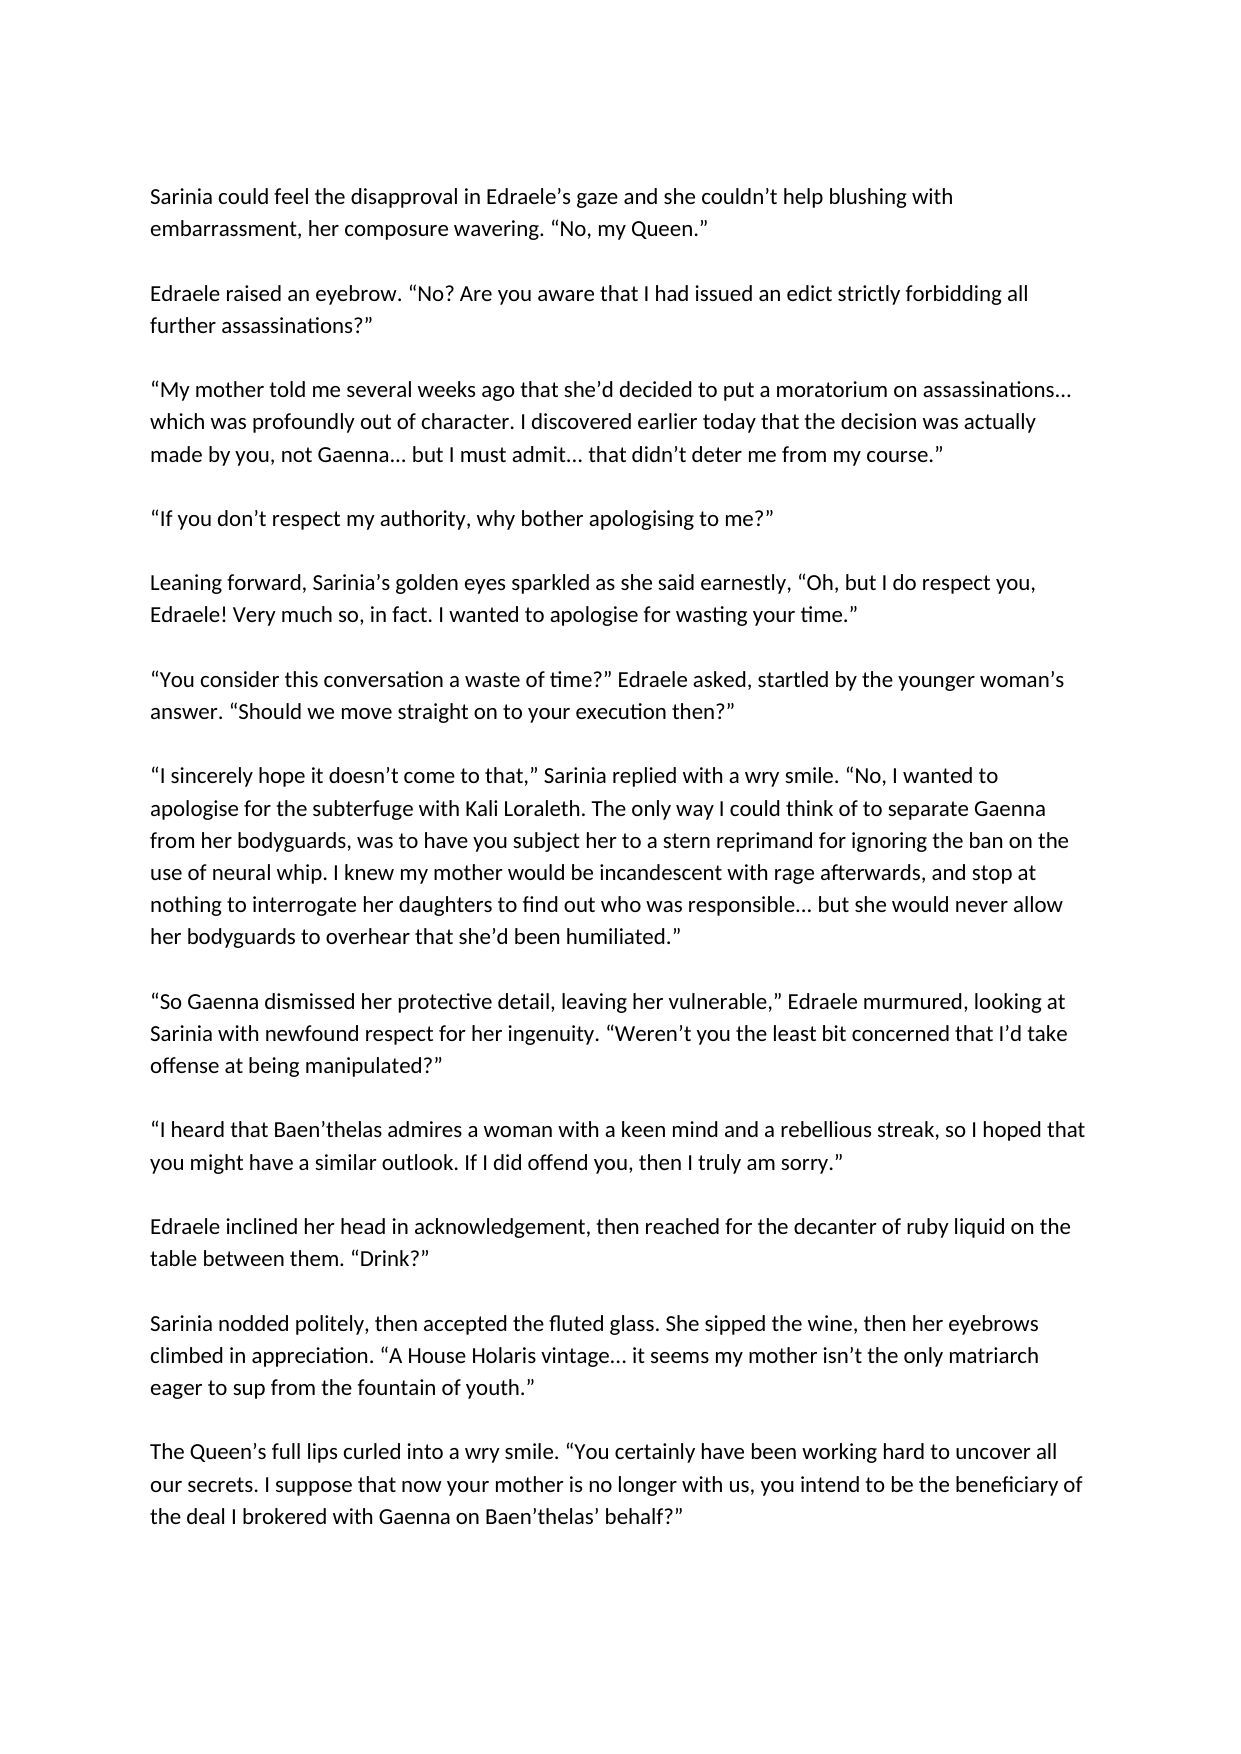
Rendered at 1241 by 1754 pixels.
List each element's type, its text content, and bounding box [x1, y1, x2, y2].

text Sarinia nodded politely, then accepted the fluted glass. She sipped the wine, then her eyebrows climbed in appreciation. “A House Holaris vintage... it seems my mother isn’t the only matriarch eager to sup from the fountain of youth.” [150, 1309, 1090, 1401]
text “You consider this conversation a waste of time?” Edraele asked, startled by the younger woman’s answer. “Should we move straight on to your execution then?” [150, 665, 1090, 725]
text “My mother told me several weeks ago that she’d decided to put a moratorium on assassinations... which was profoundly out of character. I discovered earlier today that the decision was actually made by you, not Gaenna... but I must admit... that didn’t deter me from my course.” [150, 375, 1090, 468]
text Edraele inclined her head in acknowledgement, then reached for the decanter of ruby liquid on the table between them. “Drink?” [150, 1212, 1090, 1272]
text Leaning forward, Sarinia’s golden eyes sparkled as she said earnestly, “Oh, but I do respect you, Edraele! Very much so, in fact. I wanted to apologise for wasting your time.” [150, 568, 1090, 629]
text “I sincerely hope it doesn’t come to that,” Sarinia replied with a wry smile. “No, I wanted to apologise for the subterfuge with Kali Loraleth. The only way I could think of to separate Gaenna from her bodyguards, was to have you subject her to a stern reprimand for ignoring the ban on the use of neural whip. I knew my mother would be incandescent with rage afterwards, and stop at nothing to interrogate her daughters to find out who was responsible... but she would never allow her bodyguards to overhear that she’d been humiliated.” [150, 762, 1090, 951]
text “If you don’t respect my authority, why bother apologising to me?” [150, 504, 1090, 532]
text “So Gaenna dismissed her protective detail, leaving her vulnerable,” Edraele murmured, looking at Sarinia with newfound respect for her ingenuity. “Weren’t you the least bit concerned that I’d take offense at being manipulated?” [150, 987, 1090, 1079]
text “I heard that Baen’thelas admires a woman with a keen mind and a rebellious streak, so I hoped that you might have a similar outlook. If I did offend you, then I truly am sorry.” [150, 1116, 1090, 1176]
text Sarinia could feel the disapproval in Edraele’s gaze and she couldn’t help blushing with embarrassment, her composure wavering. “No, my Queen.” [150, 182, 1090, 242]
text Edraele raised an eyebrow. “No? Are you aware that I had issued an edict strictly forbidding all further assassinations?” [150, 279, 1090, 339]
text The Queen’s full lips curled into a wry smile. “You certainly have been working hard to uncover all our secrets. I suppose that now your mother is no longer with us, you intend to be the beneficiary of the deal I brokered with Gaenna on Baen’thelas’ behalf?” [150, 1437, 1090, 1530]
